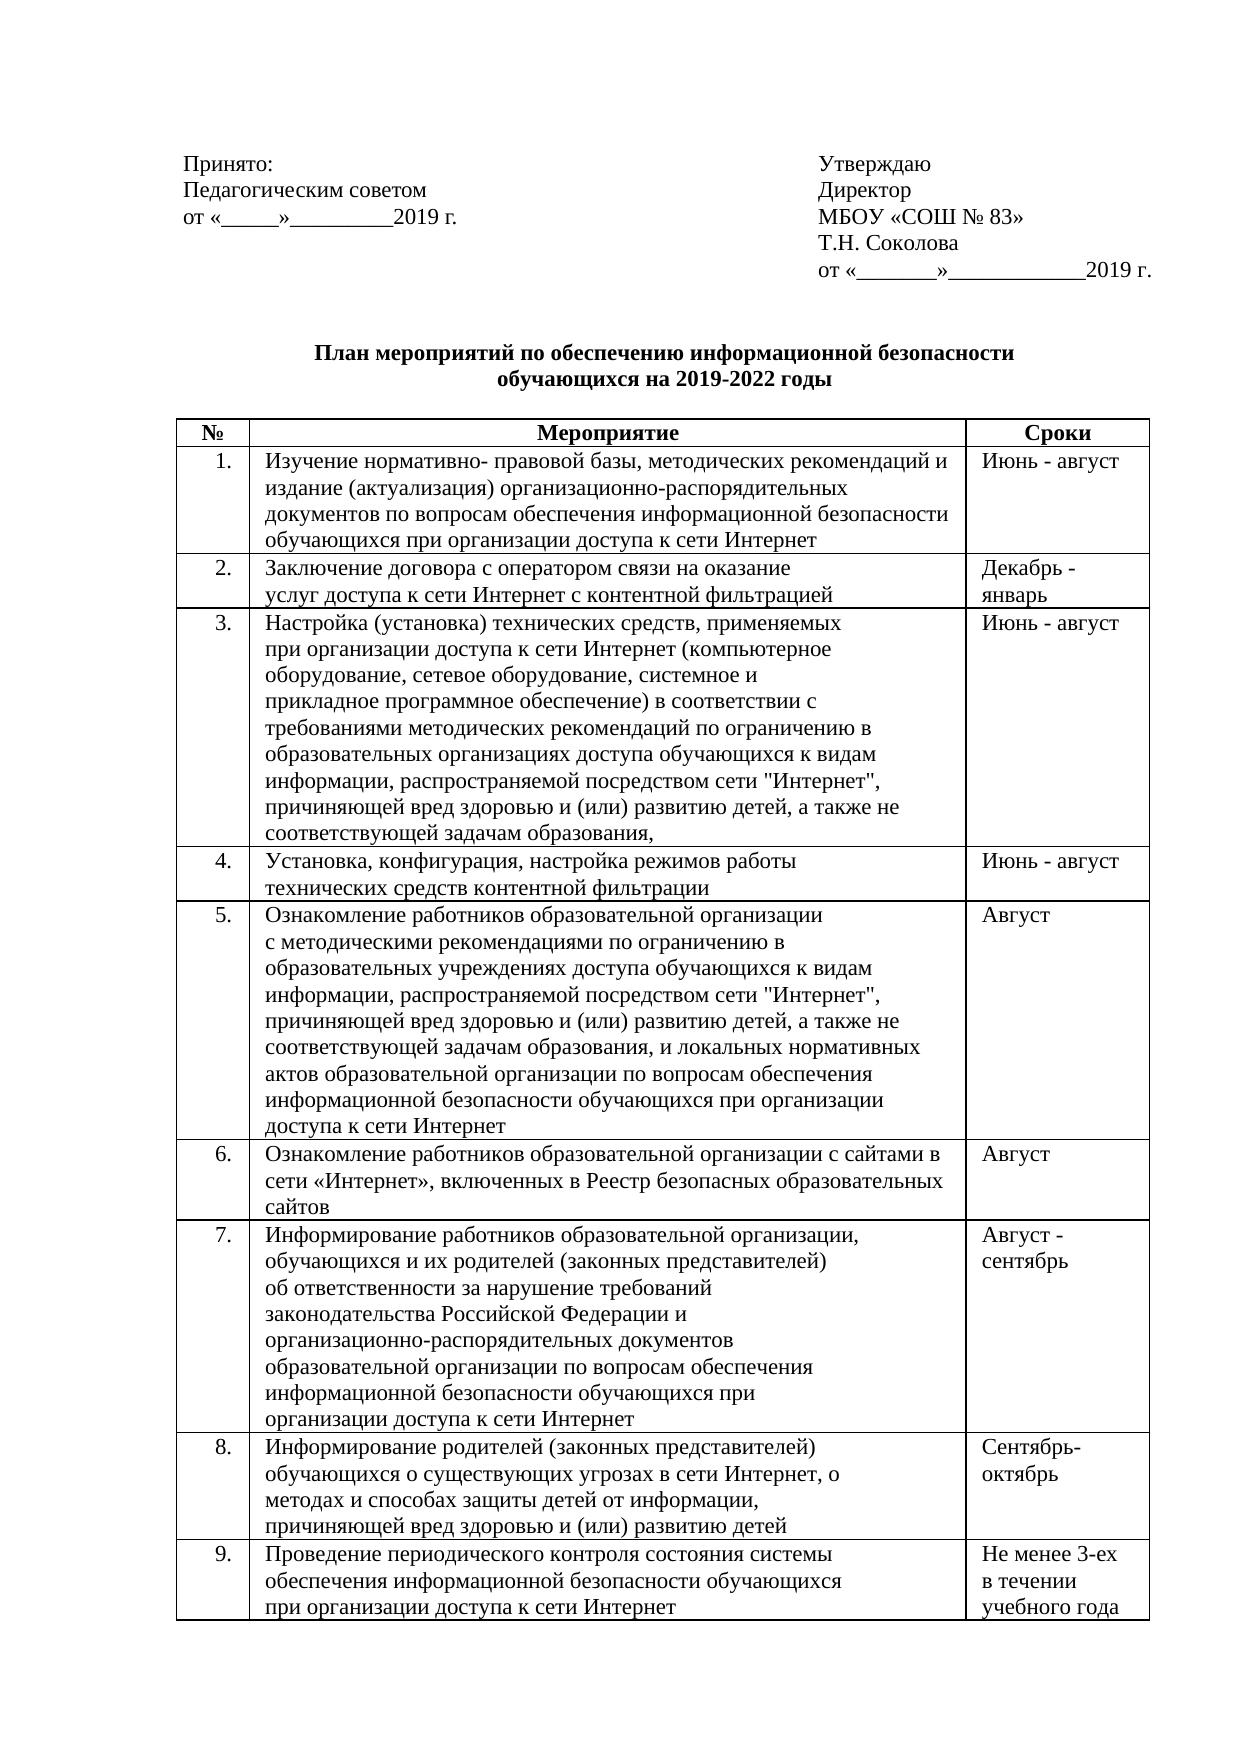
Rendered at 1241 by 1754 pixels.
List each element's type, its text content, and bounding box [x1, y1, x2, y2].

table_cell Сентябрь-октябрь [967, 1433, 1149, 1539]
table_header № [177, 420, 249, 446]
table_cell [177, 609, 249, 846]
table_cell Ознакомление работников образовательной организации с сайтами в сети «Интернет», включенных в Реестр безопасных образовательных сайтов [250, 1140, 965, 1219]
table_cell Настройка (установка) технических средств, применяемых при организации доступа к сети Интернет (компьютерное оборудование, сетевое оборудование, системное и прикладное программное обеспечение) в соответствии с требованиями методических рекомендаций по ограничению в образовательных организациях доступа обучающихся к видам информации, распространяемой посредством сети "Интернет", причиняющей вред здоровью и (или) развитию детей, а также не соответствующей задачам образования, [250, 609, 965, 846]
text обучающихся на 2019-2022 годы [177, 365, 1152, 391]
table_header Мероприятие [250, 420, 965, 446]
table_cell Ознакомление работников образовательной организации с методическими рекомендациями по ограничению в образовательных учреждениях доступа обучающихся к видам информации, распространяемой посредством сети "Интернет", причиняющей вред здоровью и (или) развитию детей, а также не соответствующей задачам образования, и локальных нормативных актов образовательной организации по вопросам обеспечения информационной безопасности обучающихся при организации доступа к сети Интернет [250, 902, 965, 1139]
table_cell Август - сентябрь [967, 1221, 1149, 1432]
table_cell Июнь - август [967, 447, 1149, 553]
table_cell [177, 902, 249, 1139]
table_cell Установка, конфигурация, настройка режимов работы технических средств контентной фильтрации [250, 847, 965, 900]
table_cell [177, 1540, 249, 1619]
table_cell [177, 1140, 249, 1219]
table_header Утверждаю Директор МБОУ «СОШ № 83» Т.Н. Соколова от «_______»____________2019 г. [812, 145, 1240, 288]
table_cell Август [967, 902, 1149, 1139]
table_cell Информирование родителей (законных представителей) обучающихся о существующих угрозах в сети Интернет, о методах и способах защиты детей от информации, причиняющей вред здоровью и (или) развитию детей [250, 1433, 965, 1539]
table_cell Проведение периодического контроля состояния системы обеспечения информационной безопасности обучающихся при организации доступа к сети Интернет [250, 1540, 965, 1619]
table_cell Август [967, 1140, 1149, 1219]
table_cell Информирование работников образовательной организации, обучающихся и их родителей (законных представителей) об ответственности за нарушение требований законодательства Российской Федерации и организационно-распорядительных документов образовательной организации по вопросам обеспечения информационной безопасности обучающихся при организации доступа к сети Интернет [250, 1221, 965, 1432]
table_cell Изучение нормативно- правовой базы, методических рекомендаций и издание (актуализация) организационно-распорядительных документов по вопросам обеспечения информационной безопасности обучающихся при организации доступа к сети Интернет [250, 447, 965, 553]
table_cell [177, 1221, 249, 1432]
table_cell [177, 1433, 249, 1539]
table_cell [177, 447, 249, 553]
table_cell [177, 847, 249, 900]
table_cell Июнь - август [967, 847, 1149, 900]
text План мероприятий по обеспечению информационной безопасности [177, 339, 1152, 365]
table_cell Декабрь - январь [967, 554, 1149, 607]
table_cell Не менее 3-ех в течении учебного года [967, 1540, 1149, 1619]
table_header Сроки [967, 420, 1149, 446]
table_cell [177, 554, 249, 607]
table_cell Заключение договора с оператором связи на оказание услуг доступа к сети Интернет с контентной фильтрацией [250, 554, 965, 607]
table_header Принято: Педагогическим советом от «_____»_________2019 г. [177, 145, 812, 288]
table_cell Июнь - август [967, 609, 1149, 846]
